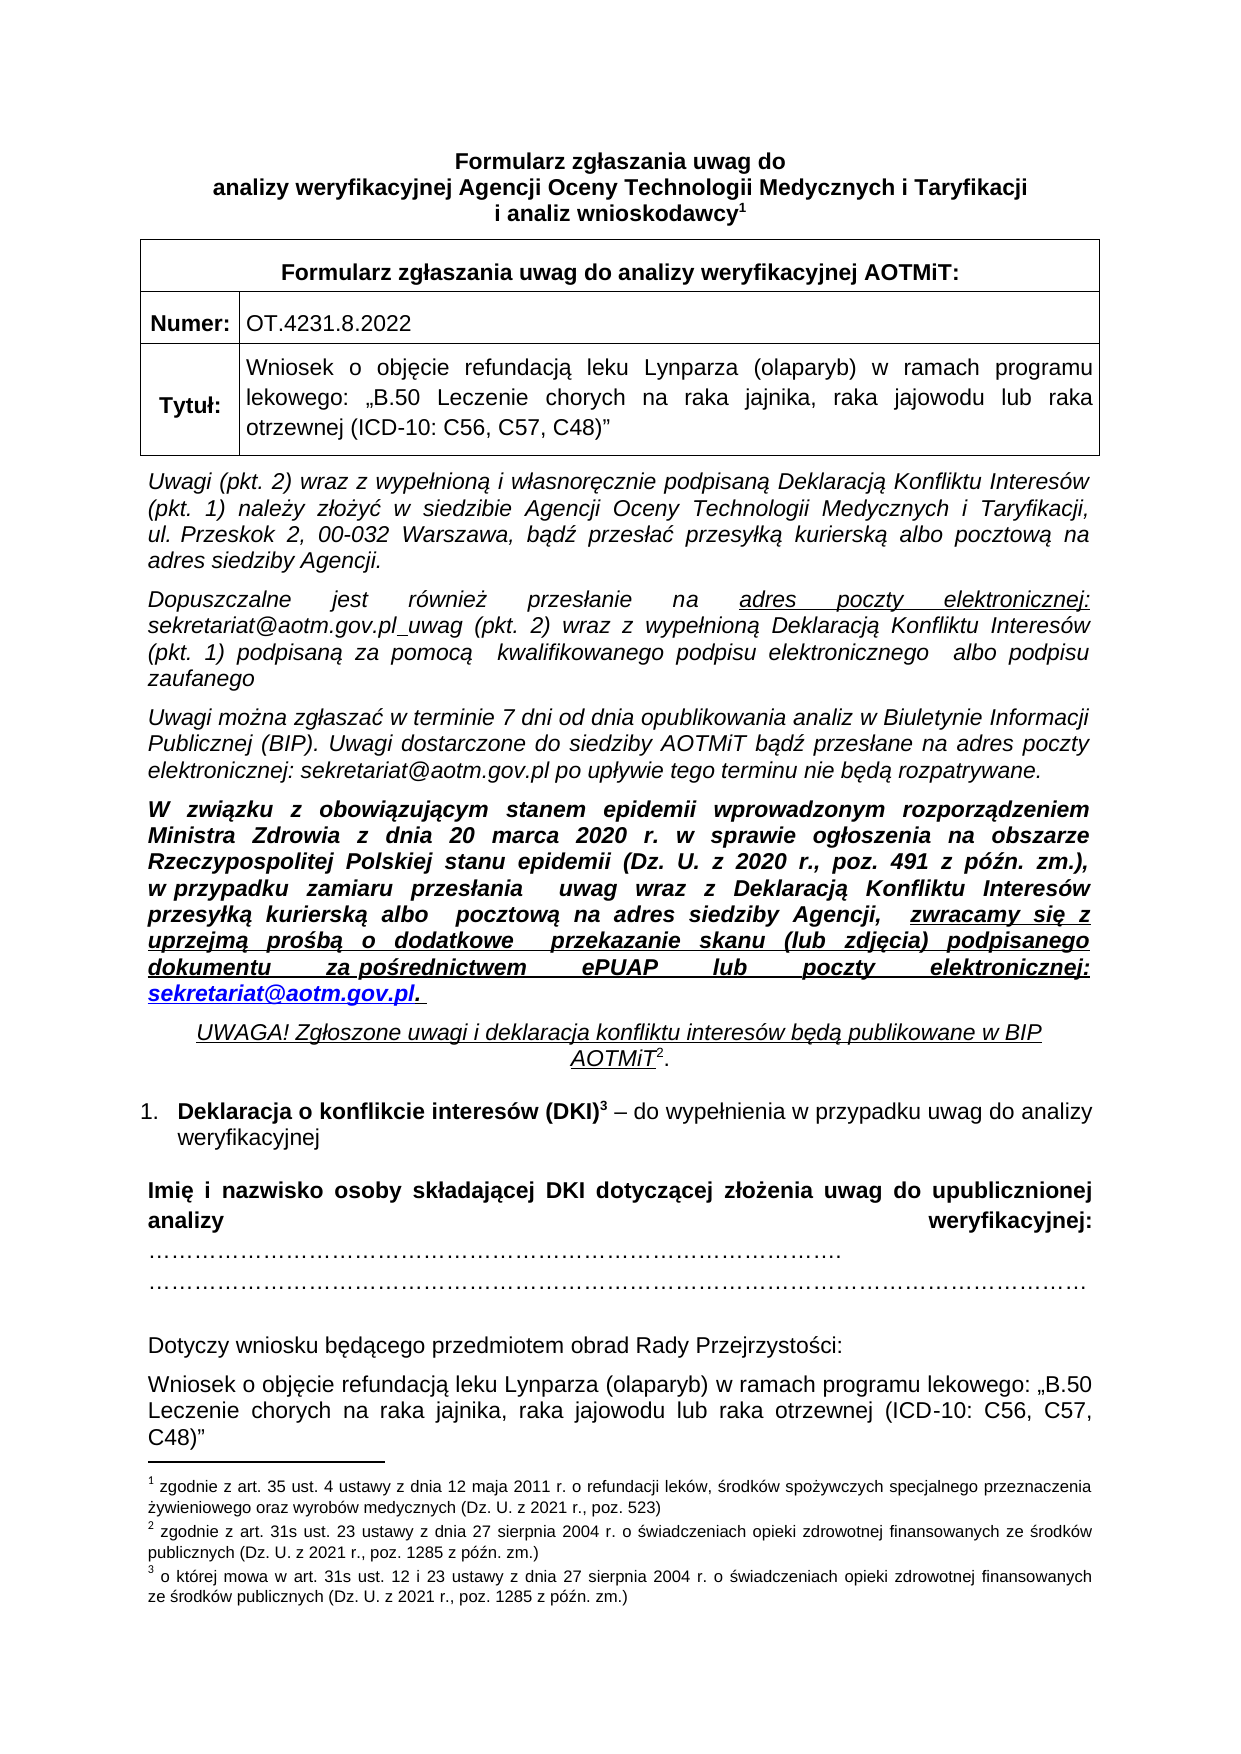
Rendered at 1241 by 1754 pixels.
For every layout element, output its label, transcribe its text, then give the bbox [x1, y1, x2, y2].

text Uwagi można zgłaszać w terminie 7 dni od dnia opublikowania analiz w Biuletynie Informacji Publicznej (BIP). Uwagi dostarczone do siedziby AOTMiT bądź przesłane na adres poczty elektronicznej: sekretariat@aotm.gov.pl po upływie tego terminu nie będą rozpatrywane. [148, 704, 1093, 783]
text Wniosek o objęcie refundacją leku Lynparza (olaparyb) w ramach programu lekowego: „B.50 Leczenie chorych na raka jajnika, raka jajowodu lub raka otrzewnej (ICD-10: C56, C57, C48)” [148, 1371, 1093, 1450]
text W związku z obowiązującym stanem epidemii wprowadzonym rozporządzeniem Ministra Zdrowia z dnia 20 marca 2020 r. w sprawie ogłoszenia na obszarze Rzeczypospolitej Polskiej stanu epidemii (Dz. U. z 2020 r., poz. 491 z późn. zm.), w przypadku zamiaru przesłania uwag wraz z Deklaracją Konfliktu Interesów przesyłką kurierską albo pocztową na adres siedziby Agencji, zwracamy się z uprzejmą prośbą o dodatkowe przekazanie skanu (lub zdjęcia) podpisanego dokumentu za pośrednictwem ePUAP lub poczty elektronicznej: sekretariat@aotm.gov.pl. [148, 796, 1093, 1006]
table_header Formularz zgłaszania uwag do analizy weryfikacyjnej AOTMiT: [141, 240, 1099, 291]
table_cell Tytuł: [141, 344, 239, 454]
text analizy weryfikacyjnej Agencji Oceny Technologii Medycznych i Taryfikacji [148, 174, 1093, 200]
table_cell OT.4231.8.2022 [240, 292, 1099, 343]
table_cell Numer: [141, 292, 239, 343]
text i analiz wnioskodawcy [148, 200, 1093, 227]
text UWAGA! Zgłoszone uwagi i deklaracja konfliktu interesów będą publikowane w BIP AOTMiT. [148, 1019, 1093, 1072]
text Dopuszczalne jest również przesłanie na adres poczty elektronicznej: sekretariat@aotm.gov.pl uwag (pkt. 2) wraz z wypełnioną Deklaracją Konfliktu Interesów (pkt. 1) podpisaną za pomocą kwalifikowanego podpisu elektronicznego albo podpisu zaufanego [148, 586, 1093, 691]
text Formularz zgłaszania uwag do [148, 148, 1093, 174]
text Dotyczy wniosku będącego przedmiotem obrad Rady Przejrzystości: [148, 1332, 1093, 1359]
table_cell Wniosek o objęcie refundacją leku Lynparza (olaparyb) w ramach programu lekowego: „B.50 Leczenie chorych na raka jajnika, raka jajowodu lub raka otrzewnej (ICD-10: C56, C57, C48)” [240, 344, 1099, 454]
list Deklaracja o konflikcie interesów (DKI) – do wypełnienia w przypadku uwag do analizy weryfikacyjnej [140, 1098, 1093, 1151]
text Imię i nazwisko osoby składającej DKI dotyczącej złożenia uwag do upublicznionej analizy weryfikacyjnej: ………………………………………………………………………………. …………………………………………………………………………………………………………… [148, 1177, 1093, 1294]
text Uwagi (pkt. 2) wraz z wypełnioną i własnoręcznie podpisaną Deklaracją Konfliktu Interesów (pkt. 1) należy złożyć w siedzibie Agencji Oceny Technologii Medycznych i Taryfikacji, ul. Przeskok 2, 00-032 Warszawa, bądź przesłać przesyłką kurierską albo pocztową na adres siedziby Agencji. [148, 468, 1093, 573]
